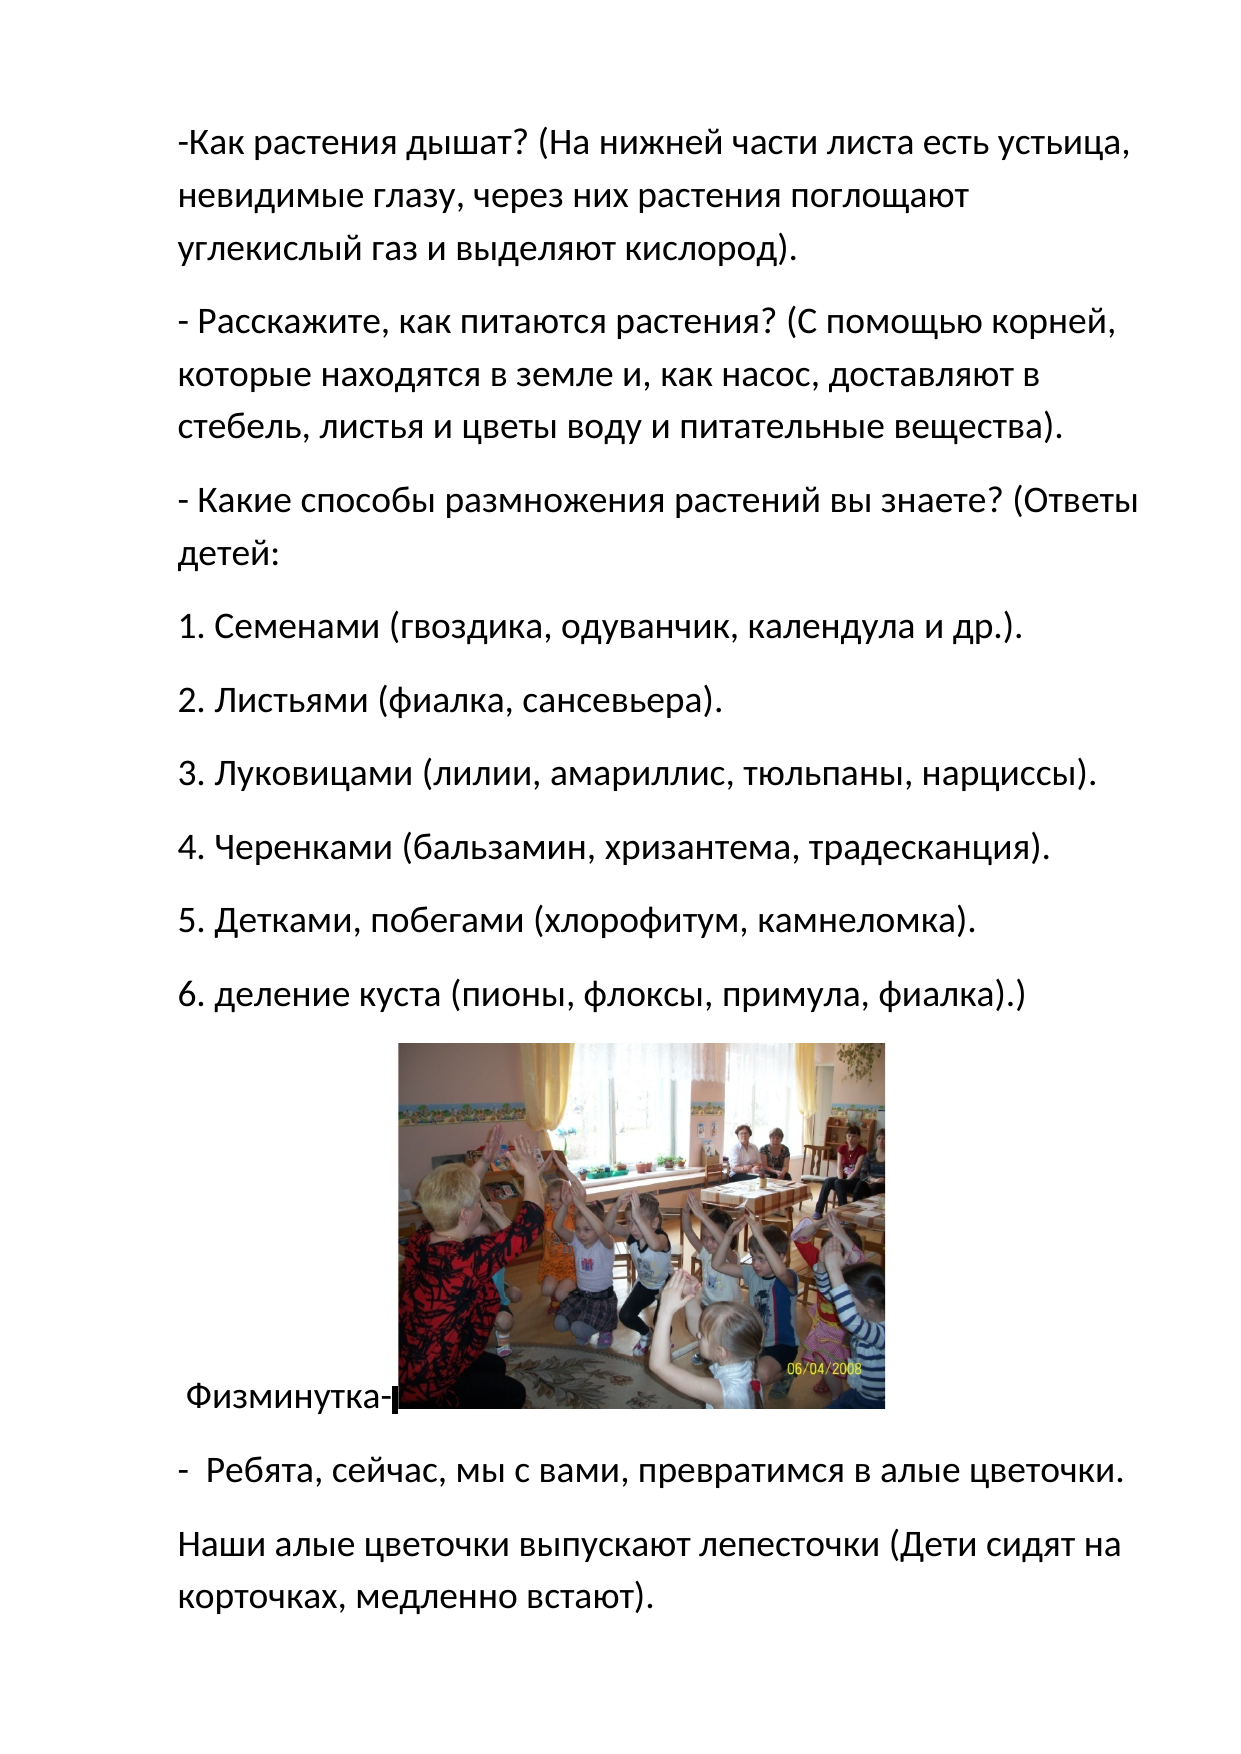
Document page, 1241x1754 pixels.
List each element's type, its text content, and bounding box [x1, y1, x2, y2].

text 5. Детками, побегами (хлорофитум, камнеломка). [177, 896, 1152, 942]
text - Расскажите, как питаются растения? (С помощью корней, которые находятся в земле и, как насос, доставляют в стебель, листья и цветы воду и питательные вещества). [177, 297, 1152, 448]
text 4. Черенками (бальзамин, хризантема, традесканция). [177, 823, 1152, 869]
text 2. Листьями (фиалка, сансевьера). [177, 676, 1152, 722]
text Наши алые цветочки выпускают лепесточки (Дети сидят на корточках, медленно встают). [177, 1519, 1152, 1618]
text 6. деление куста (пионы, флоксы, примула, фиалка).) [177, 970, 1152, 1016]
text -Как растения дышат? (На нижней части листа есть устьица, невидимые глазу, через них растения поглощают углекислый газ и выделяют кислород). [177, 118, 1152, 269]
picture [398, 1043, 886, 1409]
text - Ребята, сейчас, мы с вами, превратимся в алые цветочки. [177, 1446, 1152, 1492]
text 3. Луковицами (лилии, амариллис, тюльпаны, нарциссы). [177, 749, 1152, 795]
text - Какие способы размножения растений вы знаете? (Ответы детей: [177, 476, 1152, 574]
text 1. Семенами (гвоздика, одуванчик, календула и др.). [177, 602, 1152, 648]
